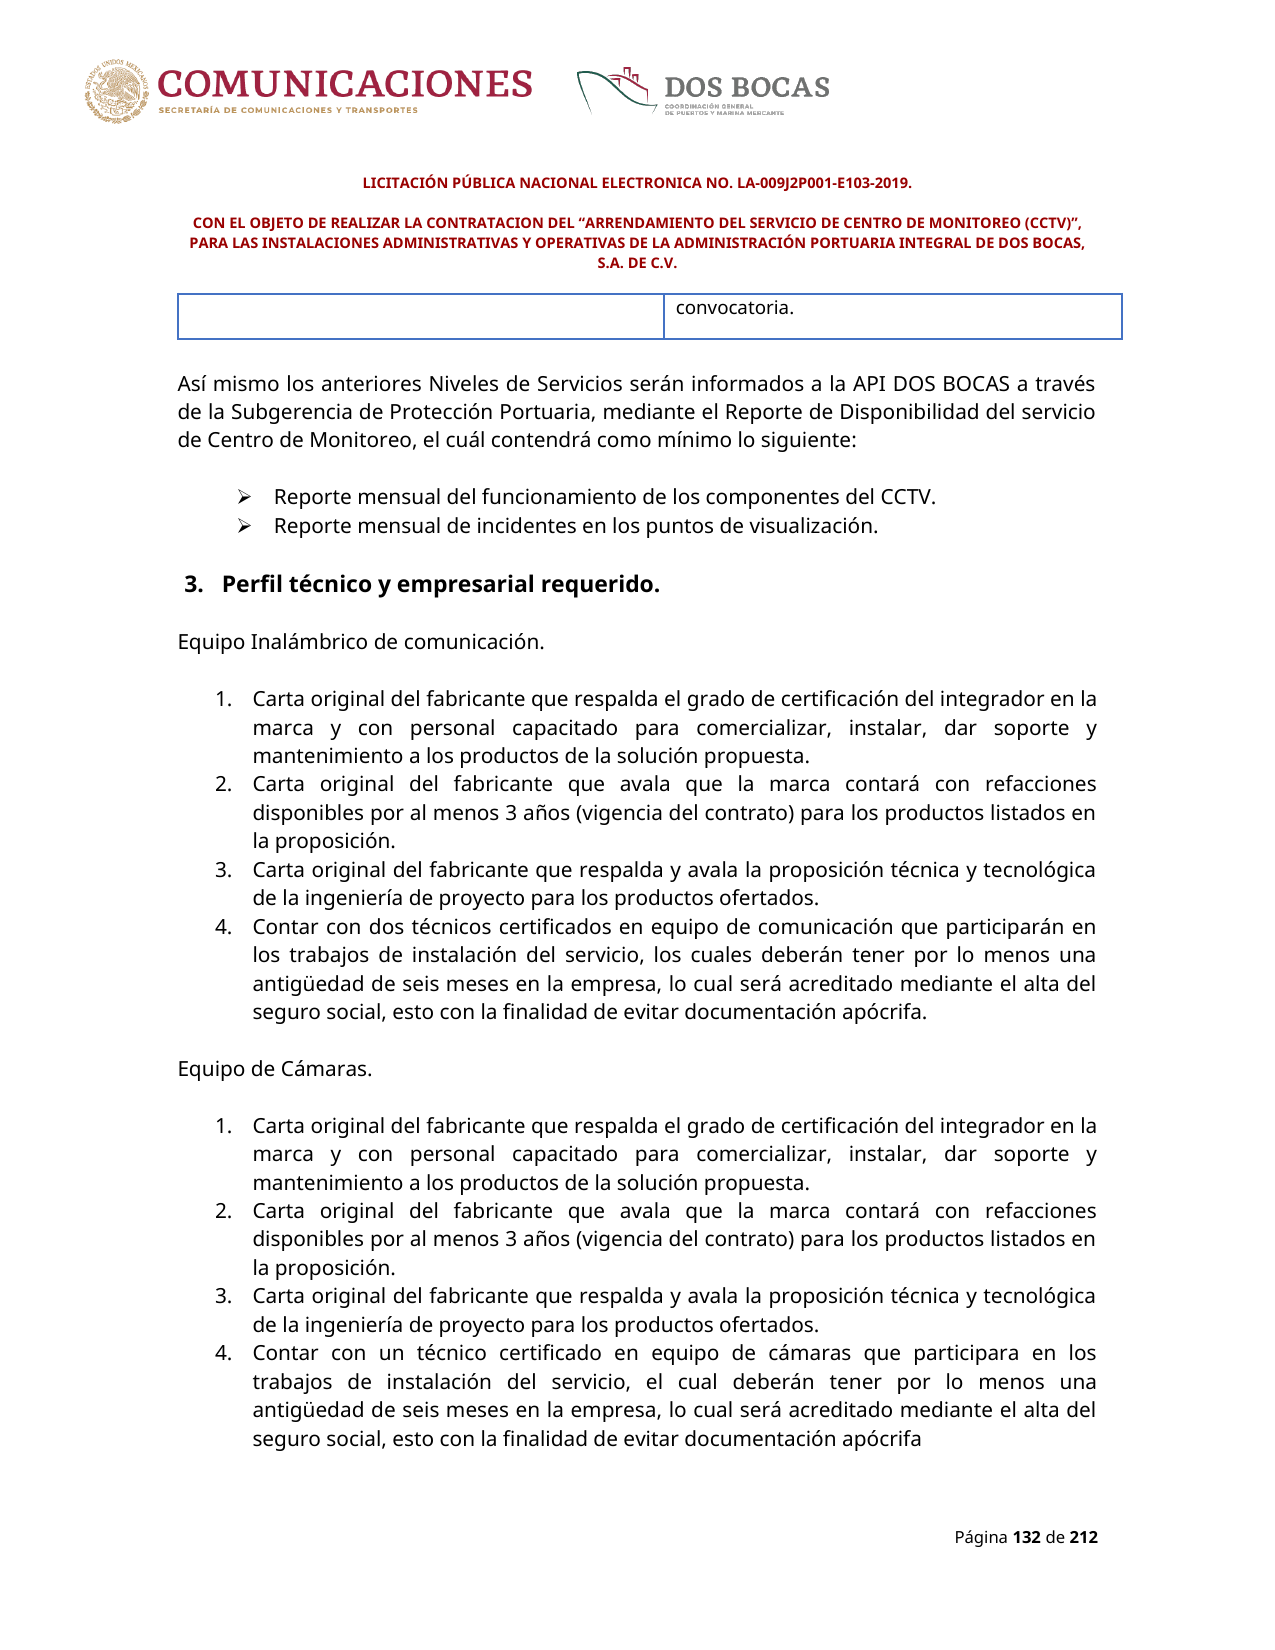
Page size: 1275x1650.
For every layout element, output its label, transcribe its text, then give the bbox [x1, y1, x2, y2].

list Reporte mensual del funcionamiento de los componentes del CCTV. [236, 482, 1098, 511]
picture [577, 67, 829, 115]
text Así mismo los anteriores Niveles de Servicios serán informados a la API DOS BOCAS a través de la Subgerencia de Protección Portuaria, mediante el Reporte de Disponibilidad del servicio de Centro de Monitoreo, el cuál contendrá como mínimo lo siguiente: [177, 369, 1098, 454]
list Contar con un técnico certificado en equipo de cámaras que participara en los trabajos de instalación del servicio, el cual deberán tener por lo menos una antigüedad de seis meses en la empresa, lo cual será acreditado mediante el alta del seguro social, esto con la finalidad de evitar documentación apócrifa [215, 1338, 1098, 1452]
list Carta original del fabricante que respalda y avala la proposición técnica y tecnológica de la ingeniería de proyecto para los productos ofertados. [215, 1281, 1098, 1338]
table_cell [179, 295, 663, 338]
picture [80, 51, 536, 134]
list Perfil técnico y empresarial requerido. [184, 568, 1098, 599]
list Reporte mensual de incidentes en los puntos de visualización. [236, 511, 1098, 539]
list Contar con dos técnicos certificados en equipo de comunicación que participarán en los trabajos de instalación del servicio, los cuales deberán tener por lo menos una antigüedad de seis meses en la empresa, lo cual será acreditado mediante el alta del seguro social, esto con la finalidad de evitar documentación apócrifa. [215, 912, 1098, 1026]
text Equipo de Cámaras. [177, 1054, 1098, 1082]
list Carta original del fabricante que respalda y avala la proposición técnica y tecnológica de la ingeniería de proyecto para los productos ofertados. [215, 855, 1098, 912]
text Equipo Inalámbrico de comunicación. [177, 627, 1098, 656]
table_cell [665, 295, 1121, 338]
